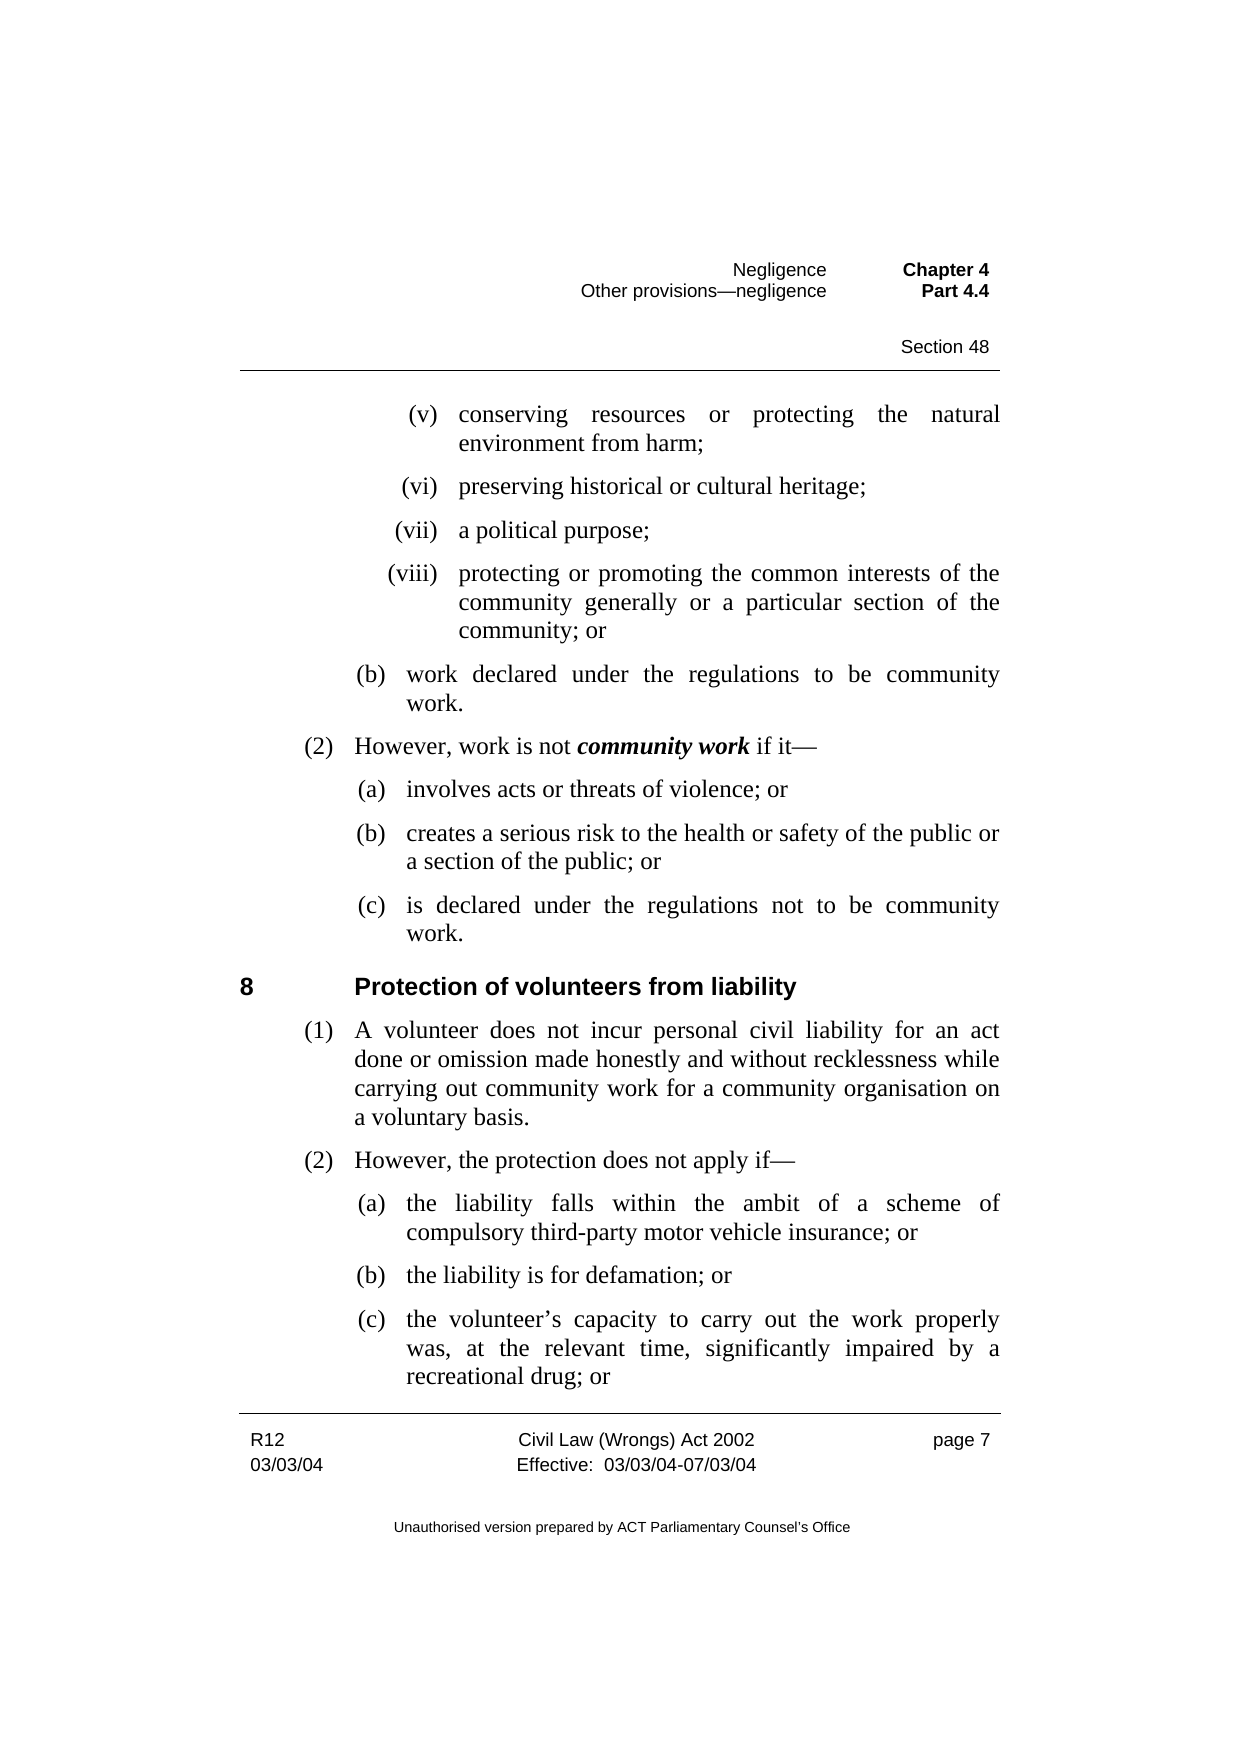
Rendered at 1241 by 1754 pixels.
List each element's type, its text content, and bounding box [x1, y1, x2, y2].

text (a) the liability falls within the ambit of a scheme of compulsory third-party motor vehicle insurance; or [239, 1188, 1001, 1246]
text (b) creates a serious risk to the health or safety of the public or a section of the public; or [239, 818, 1001, 875]
text (1) A volunteer does not incur personal civil liability for an act done or omission made honestly and without recklessness while carrying out community work for a community organisation on a voluntary basis. [239, 1016, 1001, 1131]
text (vii) a political purpose; [239, 515, 1001, 543]
text (c) is declared under the regulations not to be community work. [239, 890, 1001, 947]
text (b) work declared under the regulations to be community work. [239, 659, 1001, 716]
text (viii) protecting or promoting the common interests of the community generally or a particular section of the community; or [239, 558, 1001, 644]
text (2) However, work is not community work if it— [239, 731, 1001, 760]
text 8 Protection of volunteers from liability [239, 972, 1001, 1001]
text (vi) preserving historical or cultural heritage; [239, 471, 1001, 500]
text (b) the liability is for defamation; or [239, 1261, 1001, 1289]
text (2) However, the protection does not apply if— [239, 1145, 1001, 1174]
text (v) conserving resources or protecting the natural environment from harm; [239, 399, 1001, 457]
text (c) the volunteer’s capacity to carry out the work properly was, at the relevant time, significantly impaired by a recreational drug; or [239, 1304, 1001, 1390]
text (a) involves acts or threats of violence; or [239, 774, 1001, 803]
